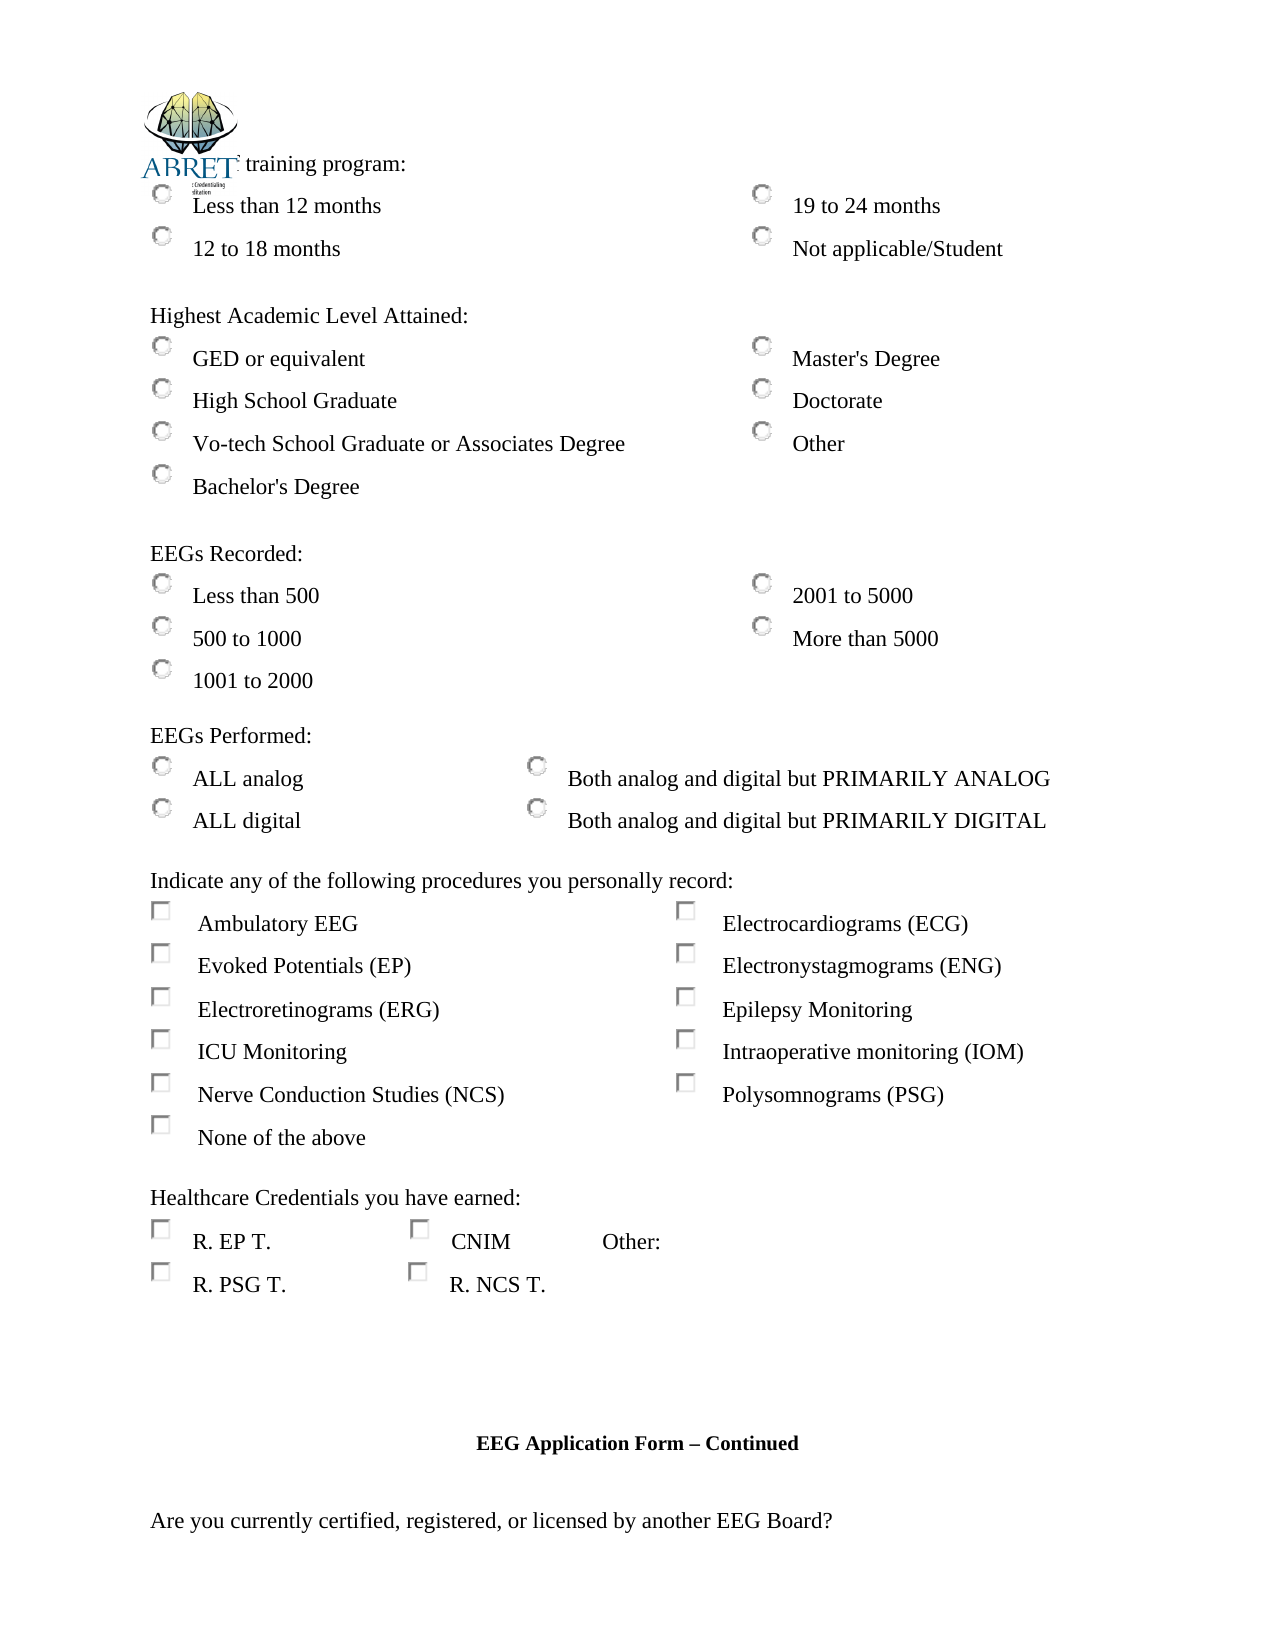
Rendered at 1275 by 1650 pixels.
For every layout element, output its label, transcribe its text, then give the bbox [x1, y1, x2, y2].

picture [140, 92, 238, 196]
text Electroretinograms (ERG) Epilepsy Monitoring ICU Monitoring Intraoperative monitoring (IOM) [150, 979, 1125, 1065]
text Less than 500 2001 to 5000 500 to 1000 More than 5000 1001 to 2000 [150, 566, 1125, 722]
text ALL analog Both analog and digital but PRIMARILY ANALOG ALL digital Both analog and digital but PRIMARILY DIGITAL Indicate any of the following procedures you personally record: [150, 748, 1125, 893]
text GED or equivalent Master's Degree High School Graduate Doctorate Vo-tech School Graduate or Associates Degree Other Bachelor's Degree [150, 329, 1125, 499]
text None of the above [150, 1108, 1125, 1151]
text Length of training program: [238, 150, 1125, 176]
text EEGs Recorded: [150, 540, 1125, 566]
text EEG Application Form – Continued [150, 1431, 1125, 1454]
text Less than 12 months 19 to 24 months 12 to 18 months Not applicable/Student [150, 176, 1125, 262]
text Highest Academic Level Attained: [150, 302, 1125, 329]
text Nerve Conduction Studies (NCS) Polysomnograms (PSG) [150, 1065, 1125, 1108]
table_header R. EP T. CNIM Other: R. PSG T. R. NCS T. [149, 1210, 1067, 1299]
text Are you currently certified, registered, or licensed by another EEG Board? [150, 1507, 1125, 1534]
text Ambulatory EEG Electrocardiograms (ECG) Evoked Potentials (EP) Electronystagmograms (ENG) [150, 893, 1125, 979]
text EEGs Performed: [150, 722, 1125, 748]
text Healthcare Credentials you have earned: [150, 1184, 1125, 1210]
